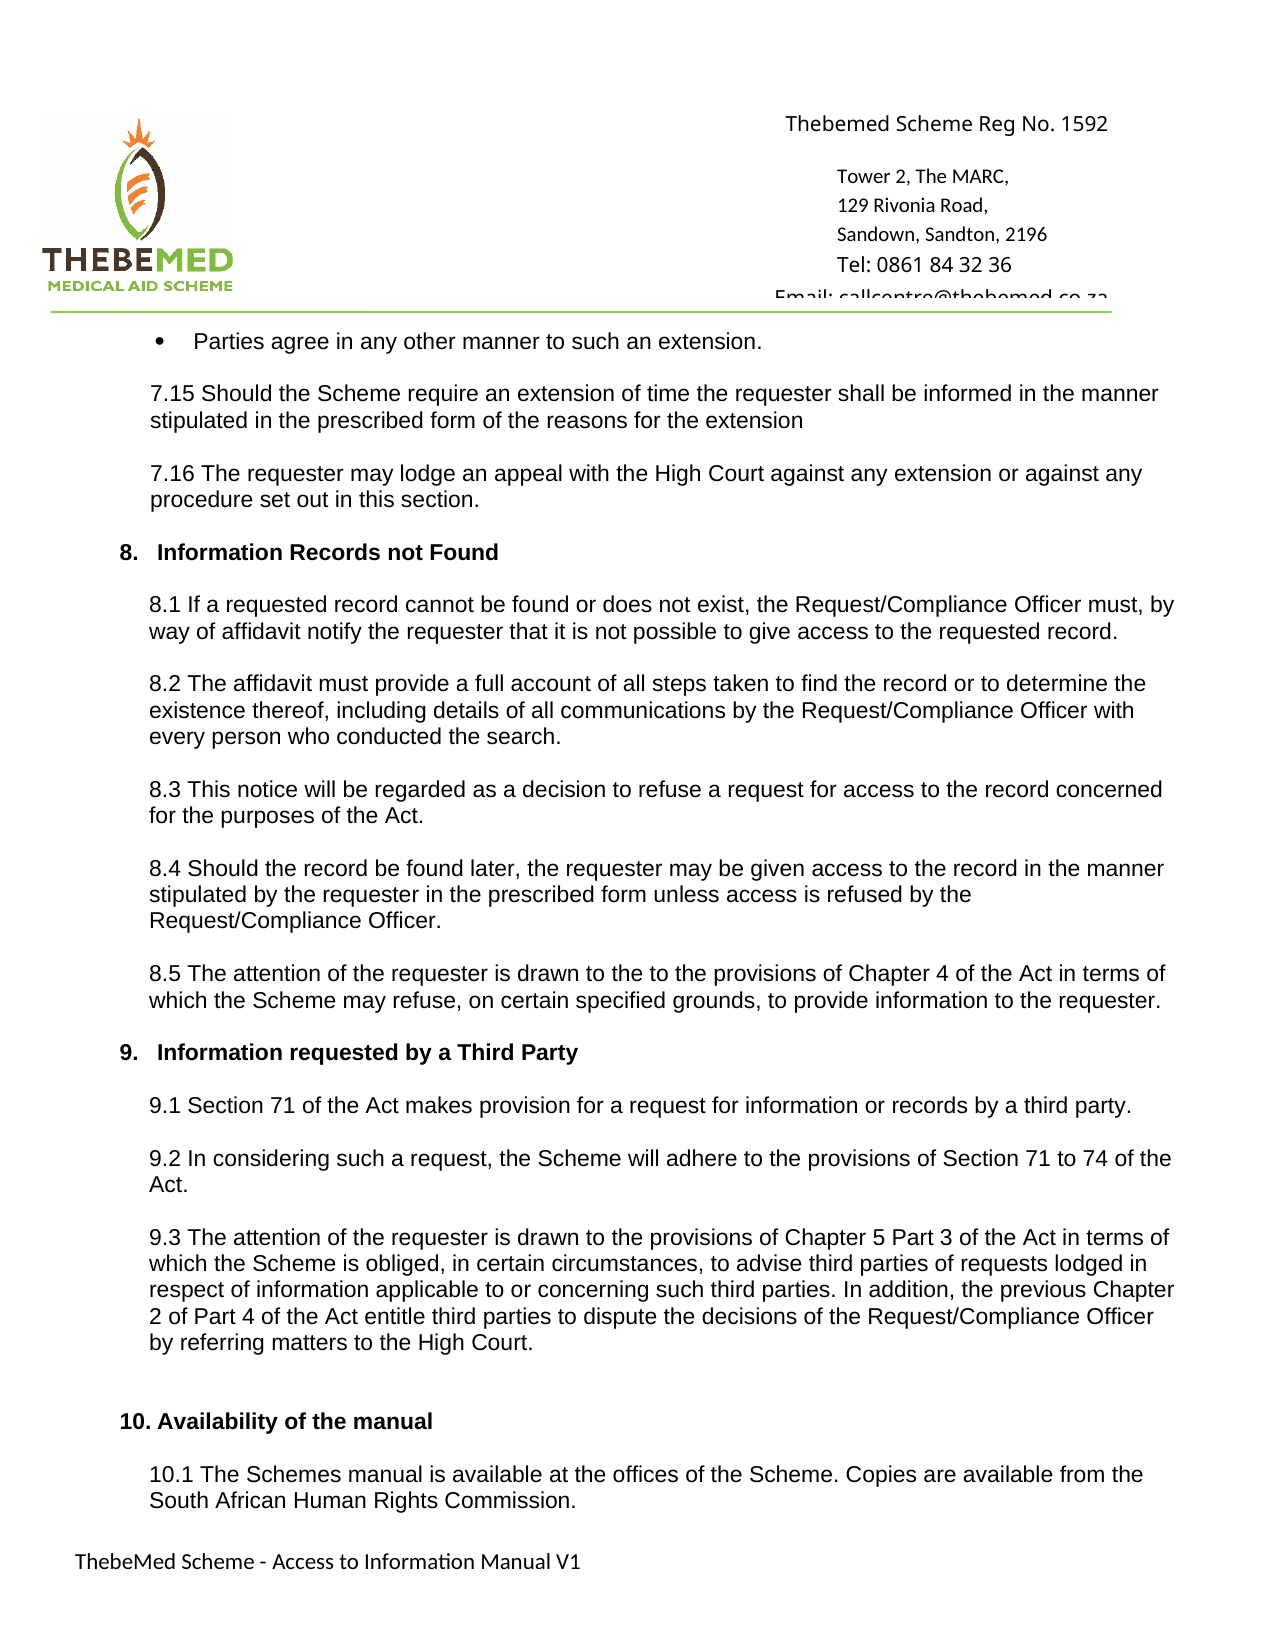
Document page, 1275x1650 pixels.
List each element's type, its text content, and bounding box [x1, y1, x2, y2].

list Information requested by a Third Party [119, 1039, 1182, 1066]
list Information Records not Found [119, 538, 1182, 565]
text 8.5 The attention of the requester is drawn to the to the provisions of Chapter 4 of the Act in terms of which the Scheme may refuse, on certain specified grounds, to provide information to the requester. [149, 960, 1182, 1013]
text 8.2 The affidavit must provide a full account of all steps taken to find the record or to determine the existence thereof, including details of all communications by the Request/Compliance Officer with every person who conducted the search. [149, 670, 1182, 749]
text 9.2 In considering such a request, the Scheme will adhere to the provisions of Section 71 to 74 of the Act. [149, 1145, 1182, 1197]
text 10.1 The Schemes manual is available at the offices of the Scheme. Copies are available from the South African Human Rights Commission. [149, 1461, 1182, 1514]
text 8.1 If a requested record cannot be found or does not exist, the Request/Compliance Officer must, by way of affidavit notify the requester that it is not possible to give access to the requested record. [149, 591, 1182, 644]
list Parties agree in any other manner to such an extension. [156, 328, 1182, 354]
text 8.3 This notice will be regarded as a decision to refuse a request for access to the record concerned for the purposes of the Act. [149, 776, 1182, 828]
picture [42, 117, 233, 291]
text 9.1 Section 71 of the Act makes provision for a request for information or records by a third party. [149, 1092, 1182, 1118]
text 8.4 Should the record be found later, the requester may be given access to the record in the manner stipulated by the requester in the prescribed form unless access is refused by the Request/Compliance Officer. [149, 855, 1182, 934]
text 9.3 The attention of the requester is drawn to the provisions of Chapter 5 Part 3 of the Act in terms of which the Scheme is obliged, in certain circumstances, to advise third parties of requests lodged in respect of information applicable to or concerning such third parties. In addition, the previous Chapter 2 of Part 4 of the Act entitle third parties to dispute the decisions of the Request/Compliance Officer by referring matters to the High Court. [149, 1224, 1182, 1356]
text 7.16 The requester may lodge an appeal with the High Court against any extension or against any procedure set out in this section. [150, 459, 1182, 512]
list Availability of the manual [119, 1408, 1182, 1434]
text 7.15 Should the Scheme require an extension of time the requester shall be informed in the manner stipulated in the prescribed form of the reasons for the extension [150, 380, 1182, 433]
